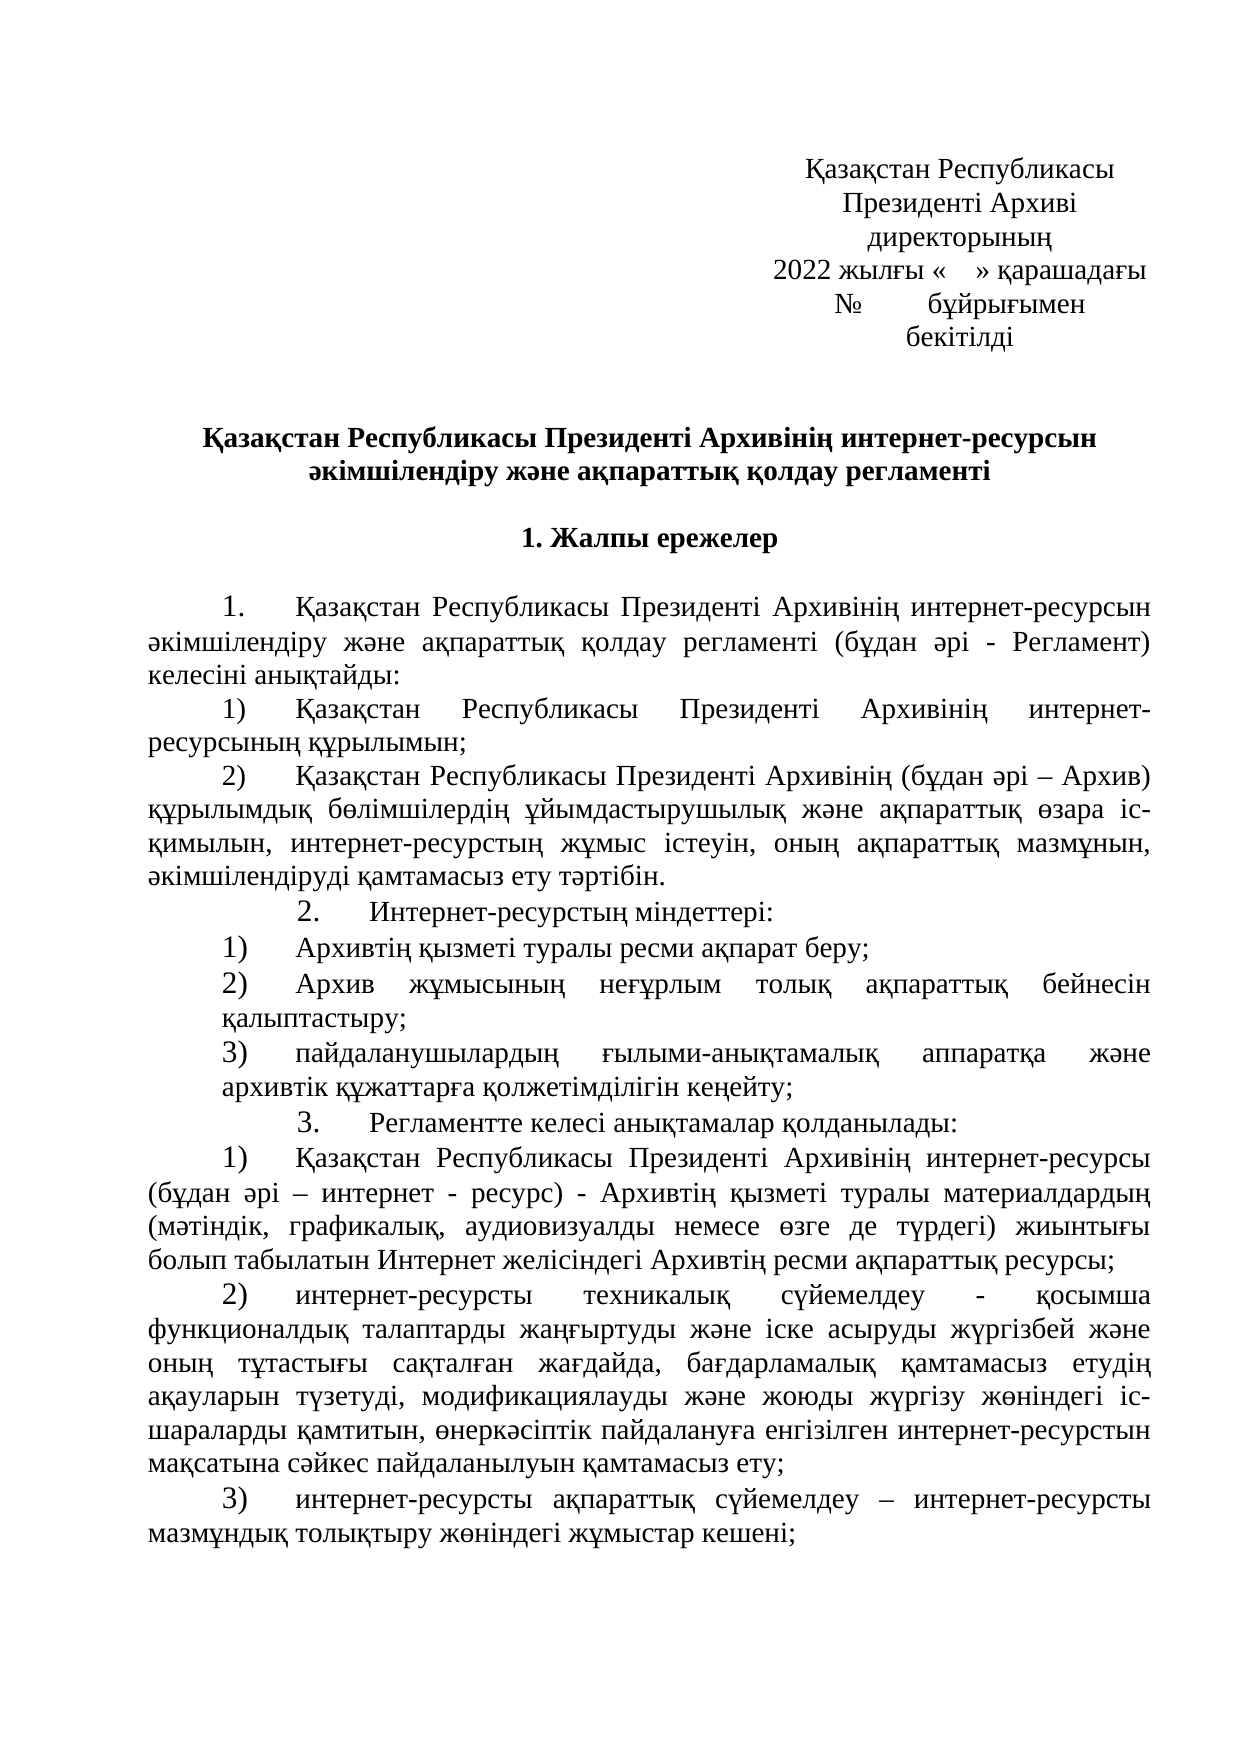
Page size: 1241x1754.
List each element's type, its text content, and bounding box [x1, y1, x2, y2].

list Қазақстан Республикасы Президенті Архивінің интернет-ресурсын әкімшілендіру және ақпараттық қолдау регламенті (бұдан әрі - Регламент) келесіні анықтайды: [148, 588, 1152, 691]
text Қазақстан Республикасы Президенті Архивінің интернет-ресурсын әкімшілендіру және ақпараттық қолдау регламенті [148, 420, 1152, 487]
list пайдаланушылардың ғылыми-анықтамалық аппаратқа және архивтік құжаттарға қолжетімділігін кеңейту; [222, 1033, 1152, 1103]
list интернет-ресурсты техникалық сүйемелдеу - қосымша функционалдық талаптарды жаңғыртуды және іске асыруды жүргізбей және оның тұтастығы сақталған жағдайда, бағдарламалық қамтамасыз етудің ақауларын түзетуді, модификациялауды және жоюды жүргізу жөніндегі іс-шараларды қамтитын, өнеркәсіптік пайдалануға енгізілген интернет-ресурстын мақсатына сәйкес пайдаланылуын қамтамасыз ету; [148, 1275, 1152, 1479]
list интернет-ресурсты ақпараттық сүйемелдеу – интернет-ресурсты мазмұндық толықтыру жөніндегі жұмыстар кешені; [148, 1479, 1152, 1548]
text 2022 жылғы « » қарашадағы [768, 252, 1152, 286]
text № бұйрығымен [768, 286, 1152, 319]
list Қазақстан Республикасы Президенті Архивінің (бұдан әрі – Архив) құрылымдық бөлімшілердің ұйымдастырушылық және ақпараттық өзара іс-қимылын, интернет-ресурстың жұмыс істеуін, оның ақпараттық мазмұнын, әкімшілендіруді қамтамасыз ету тәртібін. [148, 758, 1152, 892]
text 1. Жалпы ережелер [148, 521, 1152, 554]
list Архивтің қызметі туралы ресми ақпарат беру; [222, 928, 1152, 964]
list Регламентте келесі анықтамалар қолданылады: [223, 1103, 1152, 1139]
list Интернет-ресурстың міндеттері: [223, 892, 1152, 928]
list Архив жұмысының неғұрлым толық ақпараттық бейнесін қалыптастыру; [222, 964, 1152, 1033]
list Қазақстан Республикасы Президенті Архивінің интернет-ресурсы (бұдан әрі – интернет - ресурс) - Архивтің қызметі туралы материалдардың (мәтіндік, графикалық, аудиовизуалды немесе өзге де түрдегі) жиынтығы болып табылатын Интернет желісіндегі Архивтің ресми ақпараттық ресурсы; [148, 1139, 1152, 1275]
text бекітілді [768, 319, 1152, 353]
text Қазақстан Республикасы Президенті Архиві директорының [768, 152, 1152, 252]
list Қазақстан Республикасы Президенті Архивінің интернет-ресурсының құрылымын; [148, 691, 1152, 758]
